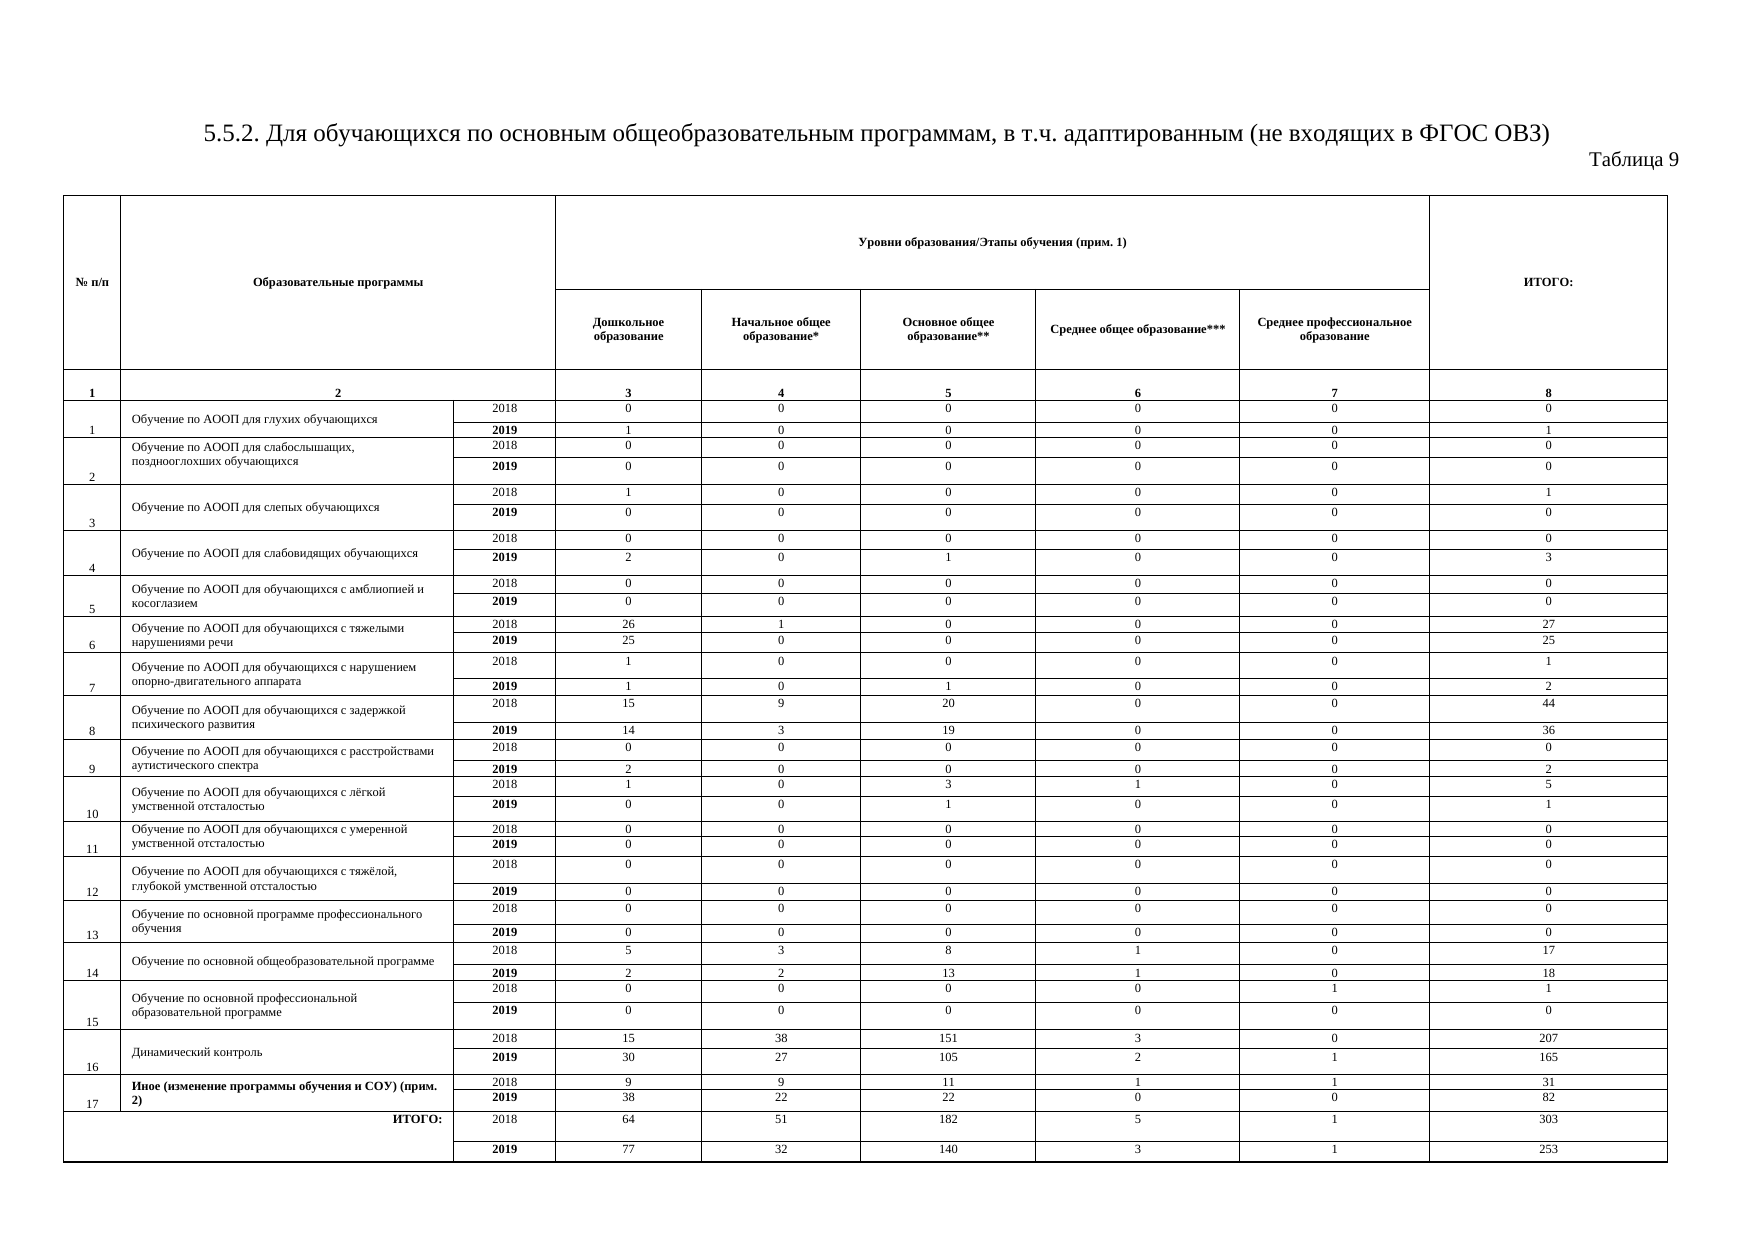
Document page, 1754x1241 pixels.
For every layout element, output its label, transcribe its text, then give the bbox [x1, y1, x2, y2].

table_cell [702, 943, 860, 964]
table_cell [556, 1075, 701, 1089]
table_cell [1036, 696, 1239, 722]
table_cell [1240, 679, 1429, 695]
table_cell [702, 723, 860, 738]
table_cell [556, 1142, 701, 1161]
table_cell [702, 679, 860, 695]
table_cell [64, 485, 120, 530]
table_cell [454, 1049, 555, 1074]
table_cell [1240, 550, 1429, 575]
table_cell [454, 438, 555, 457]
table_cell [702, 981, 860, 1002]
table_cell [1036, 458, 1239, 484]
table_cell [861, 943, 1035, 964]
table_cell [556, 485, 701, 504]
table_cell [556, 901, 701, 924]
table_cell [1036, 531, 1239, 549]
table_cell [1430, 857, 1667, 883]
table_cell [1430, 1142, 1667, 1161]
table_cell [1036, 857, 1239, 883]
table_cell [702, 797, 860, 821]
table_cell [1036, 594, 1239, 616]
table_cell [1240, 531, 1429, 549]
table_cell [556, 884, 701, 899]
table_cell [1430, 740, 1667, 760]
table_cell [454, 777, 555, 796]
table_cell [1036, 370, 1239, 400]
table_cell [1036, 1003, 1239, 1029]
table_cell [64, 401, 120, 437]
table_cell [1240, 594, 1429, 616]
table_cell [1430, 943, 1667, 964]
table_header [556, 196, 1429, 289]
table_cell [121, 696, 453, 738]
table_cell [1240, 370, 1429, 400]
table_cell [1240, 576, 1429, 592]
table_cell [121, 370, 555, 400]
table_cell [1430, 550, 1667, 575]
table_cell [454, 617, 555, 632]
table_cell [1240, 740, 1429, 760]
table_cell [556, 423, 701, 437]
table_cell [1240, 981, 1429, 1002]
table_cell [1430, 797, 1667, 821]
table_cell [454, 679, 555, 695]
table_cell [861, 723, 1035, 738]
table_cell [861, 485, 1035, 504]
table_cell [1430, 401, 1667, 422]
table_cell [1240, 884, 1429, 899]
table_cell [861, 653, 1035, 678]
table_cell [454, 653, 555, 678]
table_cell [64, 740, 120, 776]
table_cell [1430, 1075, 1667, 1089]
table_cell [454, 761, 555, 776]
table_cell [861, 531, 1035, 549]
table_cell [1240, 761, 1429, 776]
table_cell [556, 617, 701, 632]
text Таблица 9 [75, 147, 1679, 171]
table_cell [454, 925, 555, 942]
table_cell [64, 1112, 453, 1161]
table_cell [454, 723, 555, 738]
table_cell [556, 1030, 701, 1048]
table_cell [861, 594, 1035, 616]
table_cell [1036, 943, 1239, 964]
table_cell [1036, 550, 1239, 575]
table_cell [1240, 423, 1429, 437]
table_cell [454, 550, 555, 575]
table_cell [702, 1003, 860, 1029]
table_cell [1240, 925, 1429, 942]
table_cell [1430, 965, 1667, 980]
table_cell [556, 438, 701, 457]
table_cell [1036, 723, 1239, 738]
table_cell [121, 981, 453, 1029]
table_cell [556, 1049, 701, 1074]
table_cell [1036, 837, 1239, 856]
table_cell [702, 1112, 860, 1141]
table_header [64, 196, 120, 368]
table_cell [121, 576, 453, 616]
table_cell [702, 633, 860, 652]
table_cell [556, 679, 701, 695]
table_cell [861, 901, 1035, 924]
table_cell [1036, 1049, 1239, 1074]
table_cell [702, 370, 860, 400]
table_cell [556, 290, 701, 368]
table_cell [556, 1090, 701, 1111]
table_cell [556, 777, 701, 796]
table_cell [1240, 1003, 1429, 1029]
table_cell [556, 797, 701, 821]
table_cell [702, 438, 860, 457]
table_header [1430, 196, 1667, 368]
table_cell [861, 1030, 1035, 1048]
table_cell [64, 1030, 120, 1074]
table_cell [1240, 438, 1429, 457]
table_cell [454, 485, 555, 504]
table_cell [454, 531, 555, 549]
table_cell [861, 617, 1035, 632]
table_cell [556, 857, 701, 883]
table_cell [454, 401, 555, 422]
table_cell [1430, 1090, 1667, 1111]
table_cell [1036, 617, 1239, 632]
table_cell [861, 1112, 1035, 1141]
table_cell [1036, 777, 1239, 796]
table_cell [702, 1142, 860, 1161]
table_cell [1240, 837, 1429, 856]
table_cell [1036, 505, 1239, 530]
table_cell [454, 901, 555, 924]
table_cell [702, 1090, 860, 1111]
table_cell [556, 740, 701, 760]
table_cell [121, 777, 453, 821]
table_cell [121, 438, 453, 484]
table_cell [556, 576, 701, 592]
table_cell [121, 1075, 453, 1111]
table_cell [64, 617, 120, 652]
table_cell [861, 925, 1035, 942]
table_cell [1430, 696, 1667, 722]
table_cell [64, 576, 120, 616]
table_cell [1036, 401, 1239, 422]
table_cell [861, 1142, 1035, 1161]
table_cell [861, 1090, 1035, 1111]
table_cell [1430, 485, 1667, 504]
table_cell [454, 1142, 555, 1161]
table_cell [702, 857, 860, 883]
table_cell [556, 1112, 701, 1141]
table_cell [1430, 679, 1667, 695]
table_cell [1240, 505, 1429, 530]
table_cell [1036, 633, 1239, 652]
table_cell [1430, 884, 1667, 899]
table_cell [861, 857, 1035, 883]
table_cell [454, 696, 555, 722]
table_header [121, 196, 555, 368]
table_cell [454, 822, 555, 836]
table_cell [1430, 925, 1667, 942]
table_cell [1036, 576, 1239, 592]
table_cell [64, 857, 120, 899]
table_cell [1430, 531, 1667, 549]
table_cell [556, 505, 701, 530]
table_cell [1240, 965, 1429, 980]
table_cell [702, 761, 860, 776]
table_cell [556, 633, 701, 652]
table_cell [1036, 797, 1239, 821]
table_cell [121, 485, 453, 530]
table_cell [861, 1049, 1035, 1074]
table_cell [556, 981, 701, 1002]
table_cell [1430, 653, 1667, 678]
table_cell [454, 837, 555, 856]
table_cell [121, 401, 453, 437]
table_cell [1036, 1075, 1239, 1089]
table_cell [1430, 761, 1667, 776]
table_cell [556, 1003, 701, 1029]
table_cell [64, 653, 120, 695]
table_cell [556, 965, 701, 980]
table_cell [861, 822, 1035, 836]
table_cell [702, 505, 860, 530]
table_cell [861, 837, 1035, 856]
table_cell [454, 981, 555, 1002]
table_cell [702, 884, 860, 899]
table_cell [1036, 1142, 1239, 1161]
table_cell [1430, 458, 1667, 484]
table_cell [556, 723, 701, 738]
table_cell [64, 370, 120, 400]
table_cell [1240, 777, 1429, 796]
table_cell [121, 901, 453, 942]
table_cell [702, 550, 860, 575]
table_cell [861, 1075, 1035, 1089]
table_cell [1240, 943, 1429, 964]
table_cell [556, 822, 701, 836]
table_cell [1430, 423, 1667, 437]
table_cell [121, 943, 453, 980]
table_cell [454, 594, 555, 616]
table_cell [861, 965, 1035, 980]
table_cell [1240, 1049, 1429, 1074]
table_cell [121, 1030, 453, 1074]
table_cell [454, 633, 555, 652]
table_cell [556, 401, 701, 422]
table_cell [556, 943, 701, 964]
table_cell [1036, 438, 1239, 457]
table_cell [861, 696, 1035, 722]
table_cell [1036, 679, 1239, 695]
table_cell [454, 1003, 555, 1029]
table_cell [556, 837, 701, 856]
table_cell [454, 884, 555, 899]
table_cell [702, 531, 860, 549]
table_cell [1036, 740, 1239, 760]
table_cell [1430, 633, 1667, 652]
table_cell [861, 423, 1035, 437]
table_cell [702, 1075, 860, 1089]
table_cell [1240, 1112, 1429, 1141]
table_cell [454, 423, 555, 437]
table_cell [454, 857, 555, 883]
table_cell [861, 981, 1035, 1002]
text 5.5.2. Для обучающихся по основным общеобразовательным программам, в т.ч. адаптированным (не входящих в ФГОС ОВЗ) [75, 118, 1679, 147]
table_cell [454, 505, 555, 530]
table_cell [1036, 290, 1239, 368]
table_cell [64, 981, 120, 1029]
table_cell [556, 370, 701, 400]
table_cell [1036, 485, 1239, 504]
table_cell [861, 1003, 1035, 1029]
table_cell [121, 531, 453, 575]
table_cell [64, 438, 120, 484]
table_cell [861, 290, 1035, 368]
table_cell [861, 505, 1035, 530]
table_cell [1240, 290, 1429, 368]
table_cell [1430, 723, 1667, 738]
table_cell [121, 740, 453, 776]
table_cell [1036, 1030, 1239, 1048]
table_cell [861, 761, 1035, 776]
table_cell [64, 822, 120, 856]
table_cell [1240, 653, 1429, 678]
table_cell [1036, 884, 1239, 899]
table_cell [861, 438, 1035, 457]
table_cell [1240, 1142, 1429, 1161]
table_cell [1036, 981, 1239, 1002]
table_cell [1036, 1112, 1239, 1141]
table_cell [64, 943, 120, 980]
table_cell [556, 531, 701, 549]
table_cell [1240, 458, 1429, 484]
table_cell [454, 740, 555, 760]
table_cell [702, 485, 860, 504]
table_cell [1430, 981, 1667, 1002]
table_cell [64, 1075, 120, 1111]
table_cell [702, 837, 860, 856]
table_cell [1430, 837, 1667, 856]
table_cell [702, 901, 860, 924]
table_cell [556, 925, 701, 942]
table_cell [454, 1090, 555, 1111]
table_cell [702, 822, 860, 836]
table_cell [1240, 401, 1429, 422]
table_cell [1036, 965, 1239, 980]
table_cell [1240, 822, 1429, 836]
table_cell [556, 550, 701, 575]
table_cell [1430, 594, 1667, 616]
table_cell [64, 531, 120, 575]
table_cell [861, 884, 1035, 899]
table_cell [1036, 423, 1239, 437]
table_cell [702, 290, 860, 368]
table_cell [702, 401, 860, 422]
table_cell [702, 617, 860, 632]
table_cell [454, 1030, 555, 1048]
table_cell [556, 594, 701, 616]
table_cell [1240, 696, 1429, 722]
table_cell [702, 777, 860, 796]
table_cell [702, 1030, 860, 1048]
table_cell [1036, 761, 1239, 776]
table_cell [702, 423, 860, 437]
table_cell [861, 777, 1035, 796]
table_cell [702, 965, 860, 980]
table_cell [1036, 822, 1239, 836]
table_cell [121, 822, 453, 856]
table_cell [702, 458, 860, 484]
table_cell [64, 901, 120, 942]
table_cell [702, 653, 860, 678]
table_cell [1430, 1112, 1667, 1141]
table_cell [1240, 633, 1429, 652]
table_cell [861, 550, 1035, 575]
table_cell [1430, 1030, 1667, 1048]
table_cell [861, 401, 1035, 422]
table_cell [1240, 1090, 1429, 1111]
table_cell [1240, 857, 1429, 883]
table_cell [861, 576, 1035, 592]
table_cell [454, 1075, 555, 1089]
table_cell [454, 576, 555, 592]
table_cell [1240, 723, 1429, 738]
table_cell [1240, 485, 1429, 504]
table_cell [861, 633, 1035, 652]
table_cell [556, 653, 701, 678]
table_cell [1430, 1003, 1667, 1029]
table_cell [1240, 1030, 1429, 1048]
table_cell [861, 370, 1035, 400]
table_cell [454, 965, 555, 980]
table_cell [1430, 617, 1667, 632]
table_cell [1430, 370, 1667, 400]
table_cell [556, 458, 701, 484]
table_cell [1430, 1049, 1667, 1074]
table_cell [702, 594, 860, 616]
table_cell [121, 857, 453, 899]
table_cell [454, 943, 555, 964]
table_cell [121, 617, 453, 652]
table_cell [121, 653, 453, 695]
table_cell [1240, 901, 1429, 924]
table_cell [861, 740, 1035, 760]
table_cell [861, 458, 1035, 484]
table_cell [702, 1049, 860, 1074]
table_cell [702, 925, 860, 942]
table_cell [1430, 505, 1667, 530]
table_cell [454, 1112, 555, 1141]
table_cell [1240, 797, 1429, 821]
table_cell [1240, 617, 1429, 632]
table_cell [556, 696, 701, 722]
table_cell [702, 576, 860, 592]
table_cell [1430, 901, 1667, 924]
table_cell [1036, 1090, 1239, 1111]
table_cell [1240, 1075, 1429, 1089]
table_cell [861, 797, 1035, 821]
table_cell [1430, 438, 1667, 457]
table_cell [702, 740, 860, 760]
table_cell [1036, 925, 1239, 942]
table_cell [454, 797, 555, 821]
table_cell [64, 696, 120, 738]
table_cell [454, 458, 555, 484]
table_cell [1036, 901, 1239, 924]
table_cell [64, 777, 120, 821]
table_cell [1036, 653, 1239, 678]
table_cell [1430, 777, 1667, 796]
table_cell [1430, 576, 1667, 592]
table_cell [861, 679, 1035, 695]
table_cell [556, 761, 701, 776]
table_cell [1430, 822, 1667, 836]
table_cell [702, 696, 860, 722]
